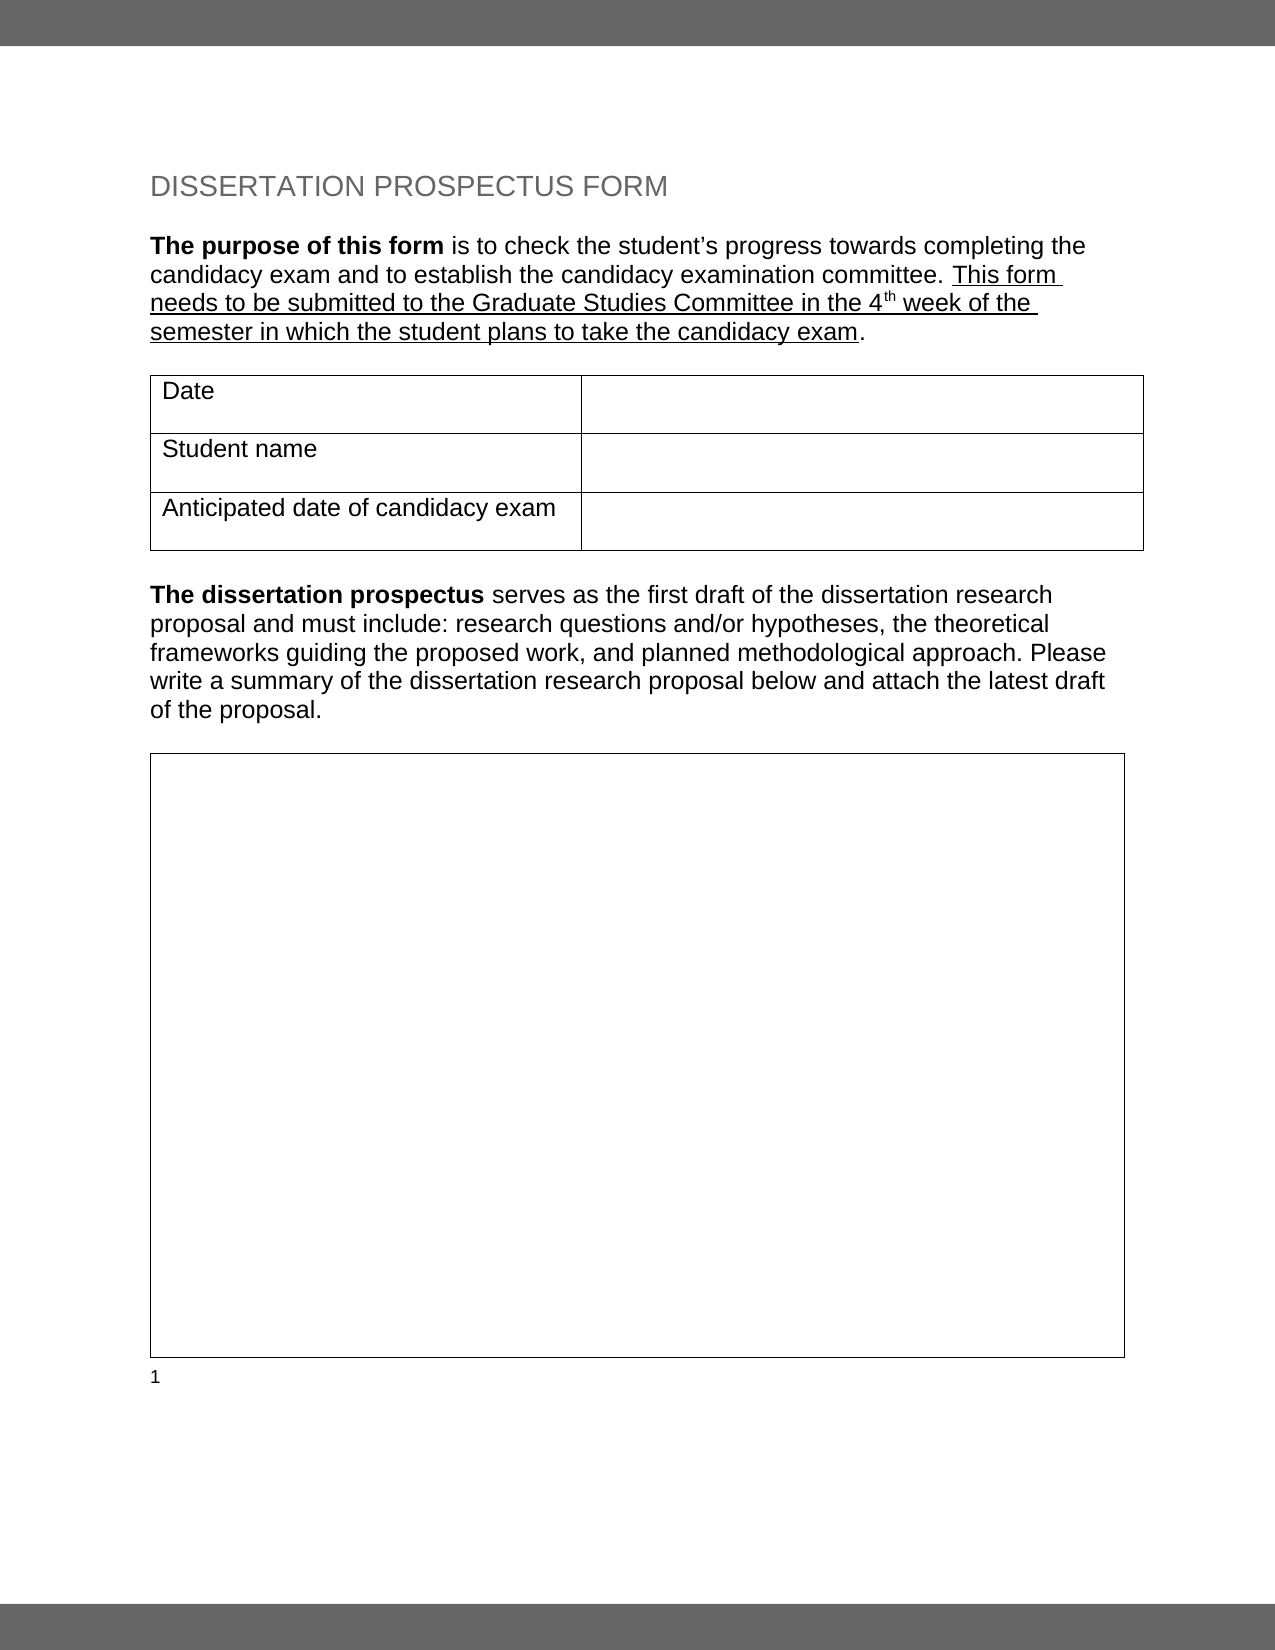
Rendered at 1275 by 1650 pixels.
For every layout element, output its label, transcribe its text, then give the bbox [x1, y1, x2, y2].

table_cell Anticipated date of candidacy exam [151, 493, 581, 550]
text The purpose of this form is to check the student’s progress towards completing the candidacy exam and to establish the candidacy examination committee. This form needs to be submitted to the Graduate Studies Committee in the 4th week of the semester in which the student plans to take the candidacy exam. [150, 231, 1125, 346]
table_header [151, 754, 1124, 1357]
text The dissertation prospectus serves as the first draft of the dissertation research proposal and must include: research questions and/or hypotheses, the theoretical frameworks guiding the proposed work, and planned methodological approach. Please write a summary of the dissertation research proposal below and attach the latest draft of the proposal. [150, 580, 1125, 724]
table_header [582, 376, 1143, 433]
table_header Date [151, 376, 581, 433]
table_cell [582, 434, 1143, 492]
table_cell [582, 493, 1143, 550]
table_cell Student name [151, 434, 581, 492]
subtitle DISSERTATION PROSPECTUS FORM [150, 168, 1125, 202]
